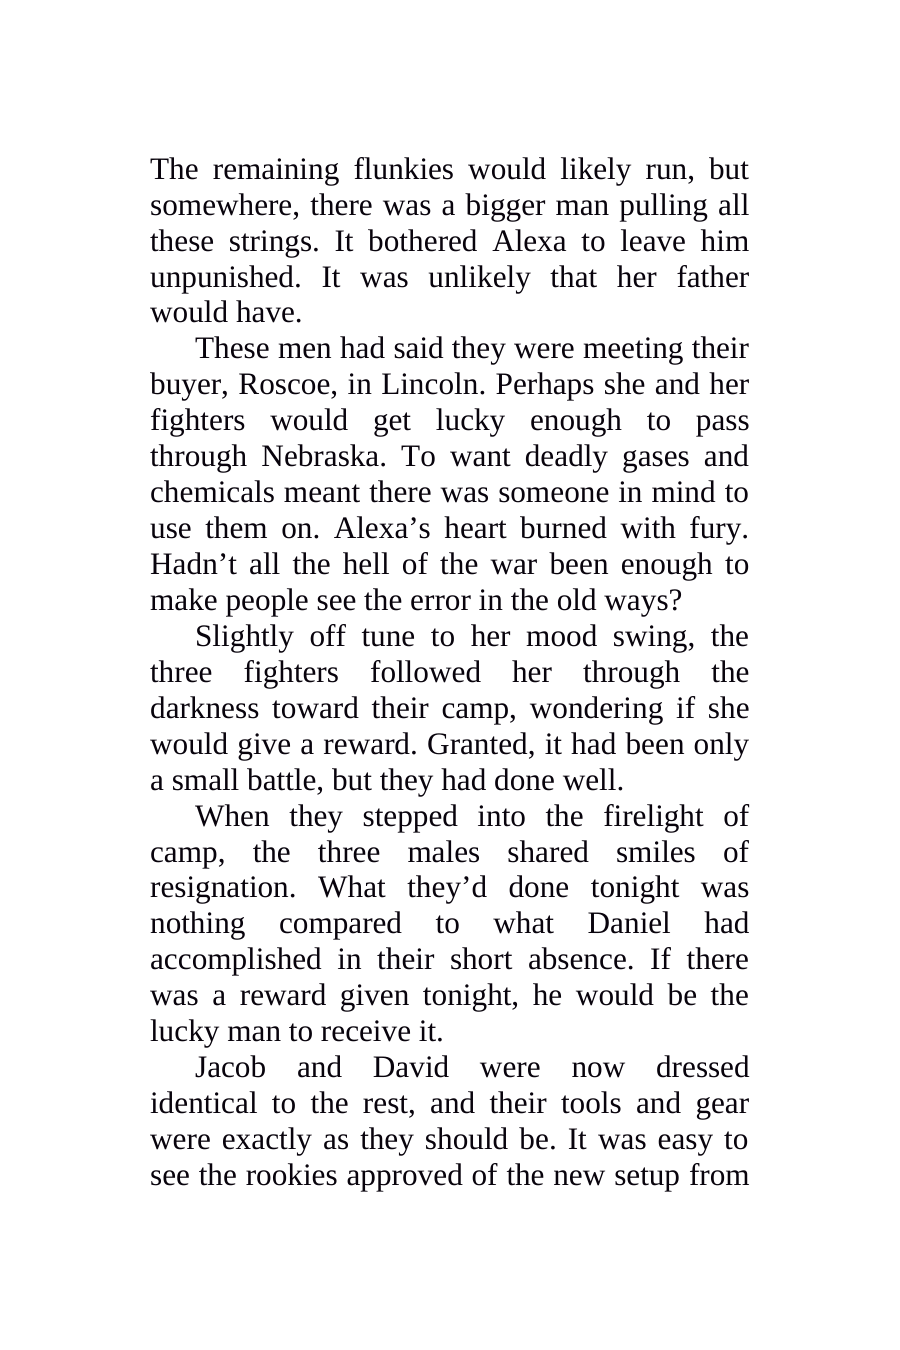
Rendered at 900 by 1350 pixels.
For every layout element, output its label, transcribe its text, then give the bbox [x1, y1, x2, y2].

text Slightly off tune to her mood swing, the three fighters followed her through the darkness toward their camp, wondering if she would give a reward. Granted, it had been only a small battle, but they had done well. [150, 617, 750, 797]
text When they stepped into the firelight of camp, the three males shared smiles of resignation. What they’d done tonight was nothing compared to what Daniel had accomplished in their short absence. If there was a reward given tonight, he would be the lucky man to receive it. [150, 797, 750, 1048]
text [150, 150, 750, 330]
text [150, 1048, 750, 1192]
text These men had said they were meeting their buyer, Roscoe, in Lincoln. Perhaps she and her fighters would get lucky enough to pass through Nebraska. To want deadly gases and chemicals meant there was someone in mind to use them on. Alexa’s heart burned with fury. Hadn’t all the hell of the war been enough to make people see the error in the old ways? [150, 330, 750, 617]
